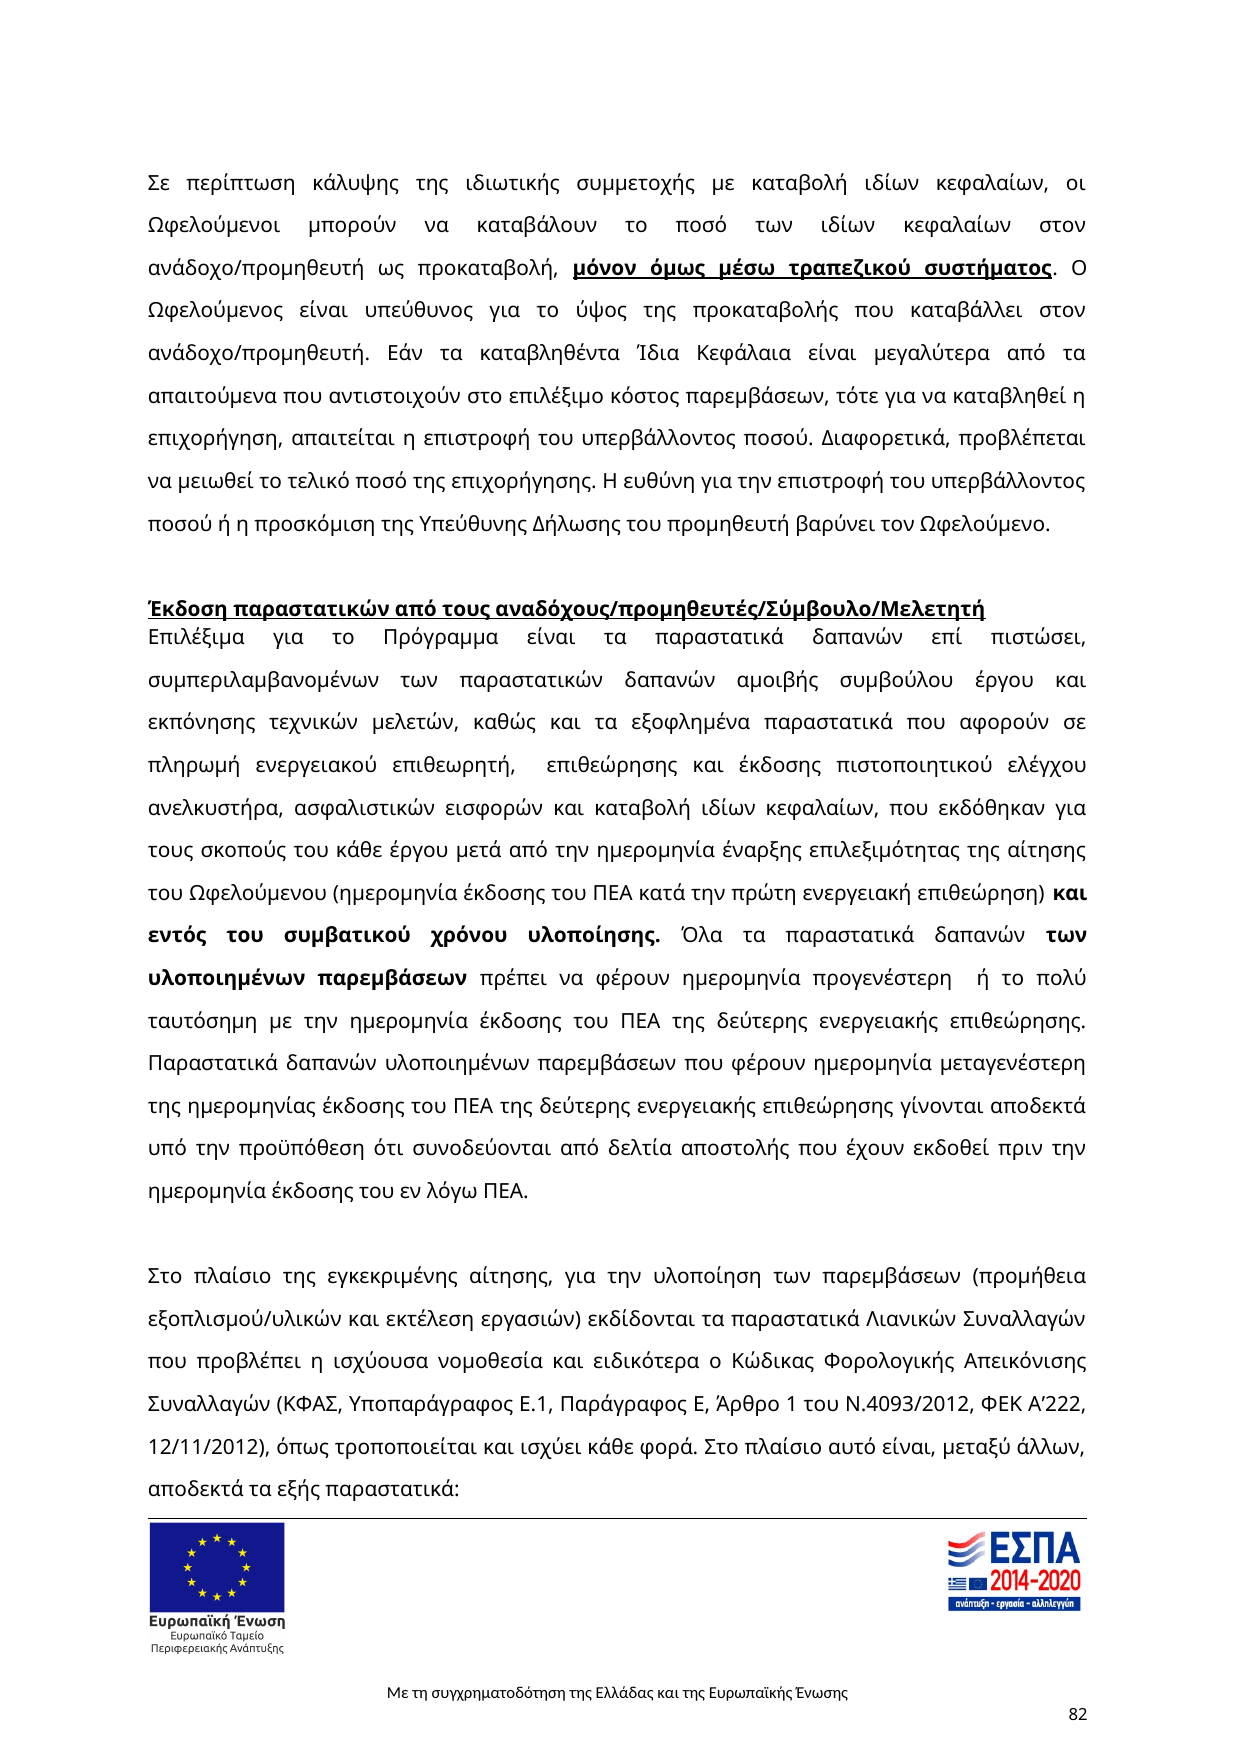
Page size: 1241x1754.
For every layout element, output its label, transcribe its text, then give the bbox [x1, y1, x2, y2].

text Σε περίπτωση κάλυψης της ιδιωτικής συμμετοχής με καταβολή ιδίων κεφαλαίων, οι Ωφελούμενοι μπορούν να καταβάλουν το ποσό των ιδίων κεφαλαίων στον ανάδοχο/προμηθευτή ως προκαταβολή, μόνον όμως μέσω τραπεζικού συστήματος. Ο Ωφελούμενος είναι υπεύθυνος για το ύψος της προκαταβολής που καταβάλλει στον ανάδοχο/προμηθευτή. Εάν τα καταβληθέντα Ίδια Κεφάλαια είναι μεγαλύτερα από τα απαιτούμενα που αντιστοιχούν στο επιλέξιμο κόστος παρεμβάσεων, τότε για να καταβληθεί η επιχορήγηση, απαιτείται η επιστροφή του υπερβάλλοντος ποσού. Διαφορετικά, προβλέπεται να μειωθεί το τελικό ποσό της επιχορήγησης. Η ευθύνη για την επιστροφή του υπερβάλλοντος ποσού ή η προσκόμιση της Υπεύθυνης Δήλωσης του προμηθευτή βαρύνει τον Ωφελούμενο. [148, 168, 1087, 537]
picture [944, 1529, 1084, 1613]
text Στο πλαίσιο της εγκεκριμένης αίτησης, για την υλοποίηση των παρεμβάσεων (προμήθεια εξοπλισμού/υλικών και εκτέλεση εργασιών) εκδίδονται τα παραστατικά Λιανικών Συναλλαγών που προβλέπει η ισχύουσα νομοθεσία και ειδικότερα ο Κώδικας Φορολογικής Απεικόνισης Συναλλαγών (ΚΦΑΣ, Υποπαράγραφος Ε.1, Παράγραφος Ε, Άρθρο 1 του Ν.4093/2012, ΦΕΚ Α’222, 12/11/2012), όπως τροποποιείται και ισχύει κάθε φορά. Στο πλαίσιο αυτό είναι, μεταξύ άλλων, αποδεκτά τα εξής παραστατικά: [148, 1261, 1087, 1503]
picture [147, 1521, 287, 1654]
text Έκδοση παραστατικών από τους αναδόχους/προμηθευτές/Σύμβουλο/Μελετητή [148, 594, 1087, 622]
text Επιλέξιμα για το Πρόγραμμα είναι τα παραστατικά δαπανών επί πιστώσει, συμπεριλαμβανομένων των παραστατικών δαπανών αμοιβής συμβούλου έργου και εκπόνησης τεχνικών μελετών, καθώς και τα εξοφλημένα παραστατικά που αφορούν σε πληρωμή ενεργειακού επιθεωρητή, επιθεώρησης και έκδοσης πιστοποιητικού ελέγχου ανελκυστήρα, ασφαλιστικών εισφορών και καταβολή ιδίων κεφαλαίων, που εκδόθηκαν για τους σκοπούς του κάθε έργου μετά από την ημερομηνία έναρξης επιλεξιμότητας της αίτησης του Ωφελούμενου (ημερομηνία έκδοσης του ΠΕΑ κατά την πρώτη ενεργειακή επιθεώρηση) και εντός του συμβατικού χρόνου υλοποίησης. Όλα τα παραστατικά δαπανών των υλοποιημένων παρεμβάσεων πρέπει να φέρουν ημερομηνία προγενέστερη ή το πολύ ταυτόσημη με την ημερομηνία έκδοσης του ΠΕΑ της δεύτερης ενεργειακής επιθεώρησης. Παραστατικά δαπανών υλοποιημένων παρεμβάσεων που φέρουν ημερομηνία μεταγενέστερη της ημερομηνίας έκδοσης του ΠΕΑ της δεύτερης ενεργειακής επιθεώρησης γίνονται αποδεκτά υπό την προϋπόθεση ότι συνοδεύονται από δελτία αποστολής που έχουν εκδοθεί πριν την ημερομηνία έκδοσης του εν λόγω ΠΕΑ. [148, 622, 1087, 1204]
